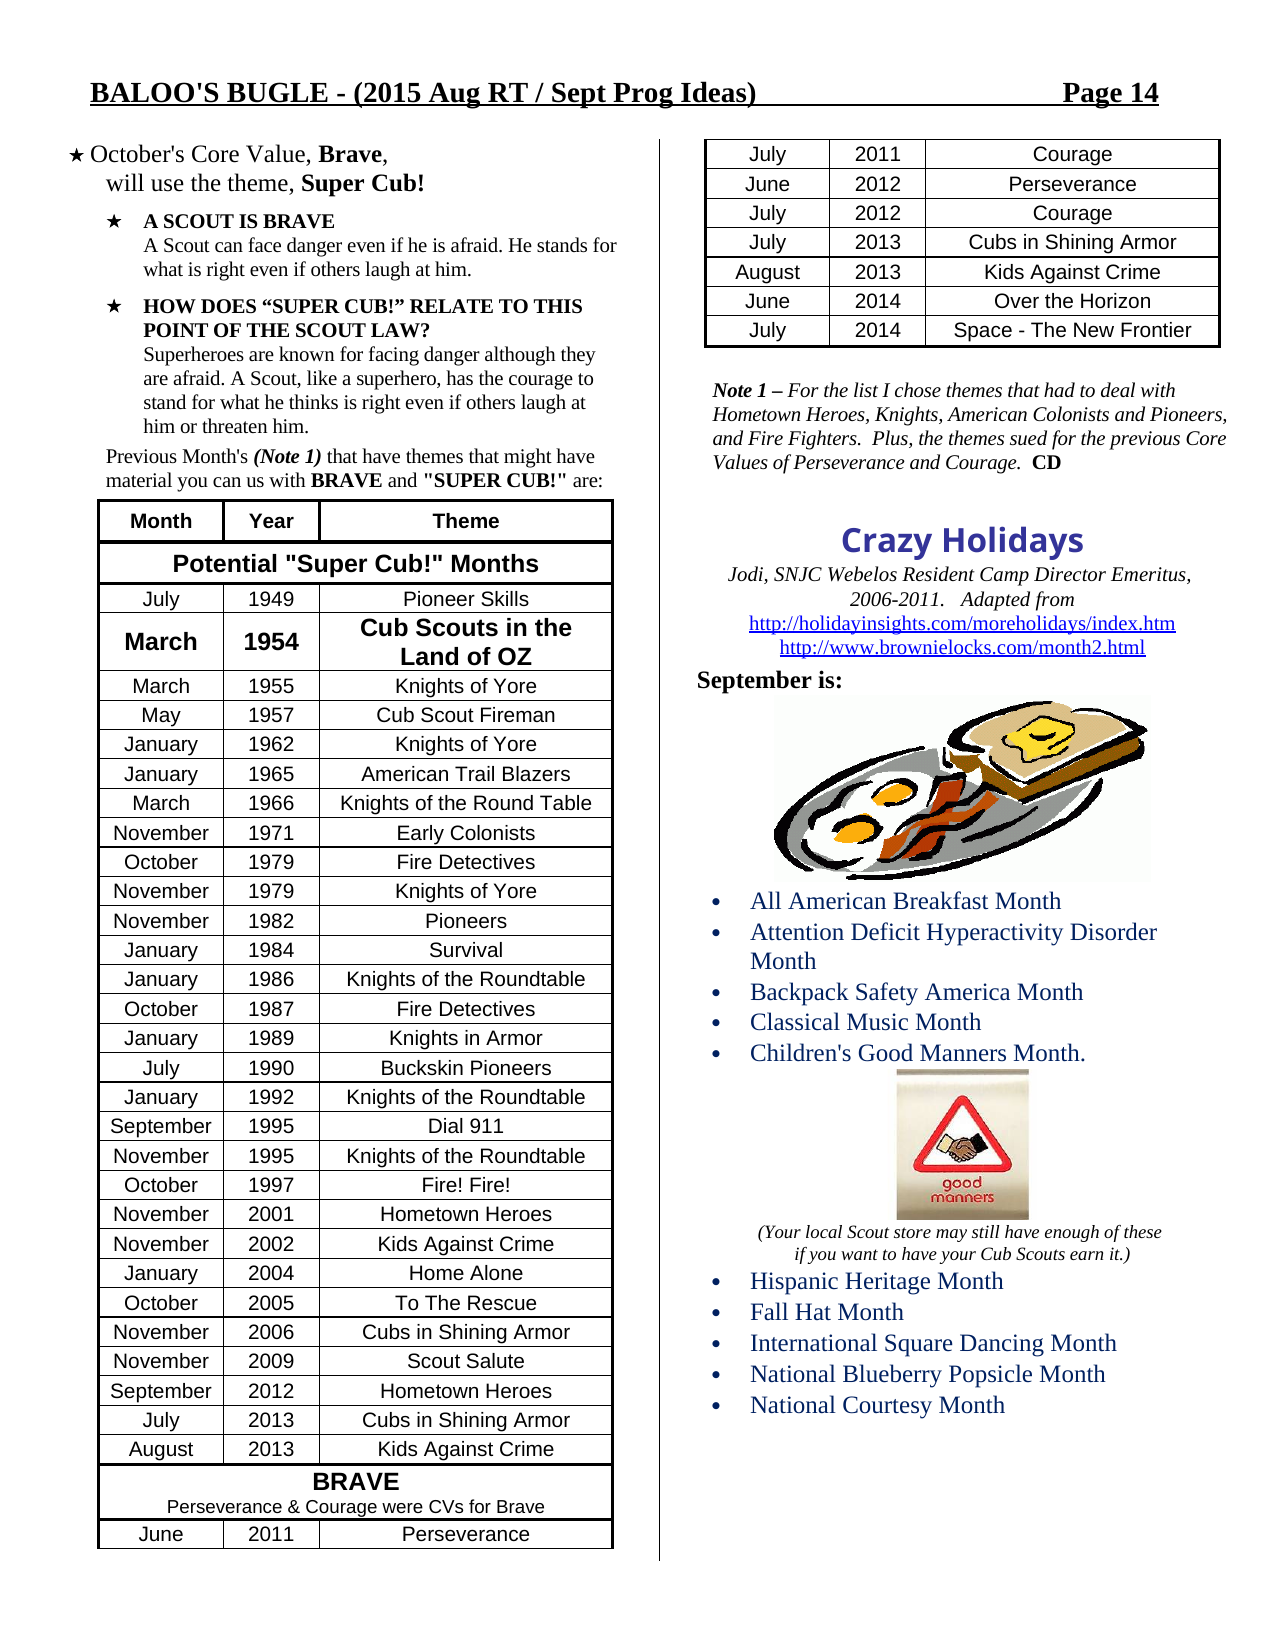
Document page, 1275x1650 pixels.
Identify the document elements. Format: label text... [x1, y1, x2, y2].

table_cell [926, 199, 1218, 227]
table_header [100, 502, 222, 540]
subtitle Crazy Holidays [697, 517, 1228, 562]
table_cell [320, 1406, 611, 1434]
text (Your local Scout store may still have enough of these if you want to have your Cub Scouts earn it.) [697, 1221, 1228, 1264]
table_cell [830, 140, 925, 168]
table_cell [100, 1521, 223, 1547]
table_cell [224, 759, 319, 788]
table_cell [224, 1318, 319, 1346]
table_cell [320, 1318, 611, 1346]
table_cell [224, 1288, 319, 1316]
picture [887, 1069, 1038, 1220]
list All American Breakfast Month [712, 886, 1228, 915]
list National Blueberry Popsicle Month [712, 1359, 1228, 1388]
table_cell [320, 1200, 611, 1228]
list Attention Deficit Hyperactivity Disorder Month [712, 917, 1228, 974]
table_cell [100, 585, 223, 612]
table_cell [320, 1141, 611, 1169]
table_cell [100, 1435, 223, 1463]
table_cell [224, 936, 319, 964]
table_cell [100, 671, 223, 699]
list Backpack Safety America Month [712, 977, 1228, 1005]
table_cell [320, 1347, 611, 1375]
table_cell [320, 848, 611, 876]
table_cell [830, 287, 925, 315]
list Classical Music Month [712, 1007, 1228, 1036]
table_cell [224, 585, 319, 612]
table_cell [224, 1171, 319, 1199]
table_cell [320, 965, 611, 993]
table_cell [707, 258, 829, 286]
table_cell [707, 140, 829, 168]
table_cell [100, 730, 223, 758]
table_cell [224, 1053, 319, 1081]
list Fall Hat Month [712, 1297, 1228, 1326]
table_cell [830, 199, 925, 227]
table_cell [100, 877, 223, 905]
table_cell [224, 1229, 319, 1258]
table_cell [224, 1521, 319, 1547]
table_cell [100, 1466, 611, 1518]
picture [774, 695, 1151, 882]
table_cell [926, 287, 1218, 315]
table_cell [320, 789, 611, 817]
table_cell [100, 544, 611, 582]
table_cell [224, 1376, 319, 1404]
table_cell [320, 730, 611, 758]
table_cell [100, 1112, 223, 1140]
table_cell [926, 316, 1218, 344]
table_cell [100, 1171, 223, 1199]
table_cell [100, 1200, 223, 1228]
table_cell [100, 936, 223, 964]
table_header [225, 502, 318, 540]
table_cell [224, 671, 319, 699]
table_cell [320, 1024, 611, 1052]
list Children's Good Manners Month. [712, 1038, 1228, 1067]
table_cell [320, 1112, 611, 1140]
list Hispanic Heritage Month [712, 1266, 1228, 1295]
list HOW DOES “SUPER CUB!” RELATE TO THIS POINT OF THE SCOUT LAW? Superheroes are known for facing danger although they are afraid. A Scout, like a superhero, has the courage to stand for what he thinks is right even if others laugh at him or threaten him. [106, 293, 622, 438]
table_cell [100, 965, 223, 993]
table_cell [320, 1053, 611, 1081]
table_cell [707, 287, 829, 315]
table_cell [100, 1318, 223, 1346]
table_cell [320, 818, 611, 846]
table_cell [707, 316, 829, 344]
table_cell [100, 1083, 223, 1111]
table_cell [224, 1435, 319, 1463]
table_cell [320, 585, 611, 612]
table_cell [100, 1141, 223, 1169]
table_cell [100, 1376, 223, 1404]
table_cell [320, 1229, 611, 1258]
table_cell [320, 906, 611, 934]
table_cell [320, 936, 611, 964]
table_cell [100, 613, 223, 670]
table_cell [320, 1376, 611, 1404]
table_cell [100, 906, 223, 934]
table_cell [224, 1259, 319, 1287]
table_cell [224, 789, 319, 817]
list A SCOUT IS BRAVE A Scout can face danger even if he is afraid. He stands for what is right even if others laugh at him. [106, 209, 622, 281]
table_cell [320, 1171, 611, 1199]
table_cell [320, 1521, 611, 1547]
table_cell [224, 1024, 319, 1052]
text Note 1 – For the list I chose themes that had to deal with Hometown Heroes, Knights, American Colonists and Pioneers, and Fire Fighters. Plus, the themes sued for the previous Core Values of Perseverance and Courage. CD [712, 378, 1228, 474]
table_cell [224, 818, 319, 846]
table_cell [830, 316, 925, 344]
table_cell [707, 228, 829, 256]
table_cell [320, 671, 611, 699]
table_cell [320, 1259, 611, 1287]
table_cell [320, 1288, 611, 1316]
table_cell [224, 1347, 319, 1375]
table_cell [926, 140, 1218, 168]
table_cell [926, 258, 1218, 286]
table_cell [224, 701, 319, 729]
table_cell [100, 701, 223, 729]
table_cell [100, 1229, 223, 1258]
text Previous Month's (Note 1) that have themes that might have material you can us with BRAVE and "SUPER CUB!" are: [106, 444, 622, 492]
text Jodi, SNJC Webelos Resident Emeritus, 2006-2011. Adapted from http://holidayinsights.com/moreholidays/index.htm http://www.brownielocks.com/month2.html [697, 562, 1228, 659]
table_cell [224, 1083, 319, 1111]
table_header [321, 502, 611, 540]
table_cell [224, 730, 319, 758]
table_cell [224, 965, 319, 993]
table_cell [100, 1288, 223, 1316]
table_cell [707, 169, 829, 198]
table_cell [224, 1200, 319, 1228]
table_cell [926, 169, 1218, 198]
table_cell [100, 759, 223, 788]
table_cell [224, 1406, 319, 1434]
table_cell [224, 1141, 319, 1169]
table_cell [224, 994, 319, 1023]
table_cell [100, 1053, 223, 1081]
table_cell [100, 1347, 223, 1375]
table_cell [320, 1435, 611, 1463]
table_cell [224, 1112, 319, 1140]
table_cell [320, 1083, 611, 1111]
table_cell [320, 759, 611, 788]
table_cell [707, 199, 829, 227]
text September is: [697, 665, 1228, 694]
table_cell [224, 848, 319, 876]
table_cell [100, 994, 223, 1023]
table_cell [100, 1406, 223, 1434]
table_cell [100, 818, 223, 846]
list National Courtesy Month [712, 1390, 1228, 1418]
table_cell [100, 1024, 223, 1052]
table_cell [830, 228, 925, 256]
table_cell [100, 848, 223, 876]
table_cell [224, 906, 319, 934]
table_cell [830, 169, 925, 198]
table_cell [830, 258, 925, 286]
list International Square Dancing Month [712, 1328, 1228, 1357]
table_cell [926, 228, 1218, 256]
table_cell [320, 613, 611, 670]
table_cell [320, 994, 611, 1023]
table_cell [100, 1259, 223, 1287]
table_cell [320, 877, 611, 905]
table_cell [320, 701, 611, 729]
list October's Core Value, Brave, will use the theme, Super Cub! [68, 139, 622, 196]
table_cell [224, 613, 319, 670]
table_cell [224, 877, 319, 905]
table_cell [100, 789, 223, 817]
